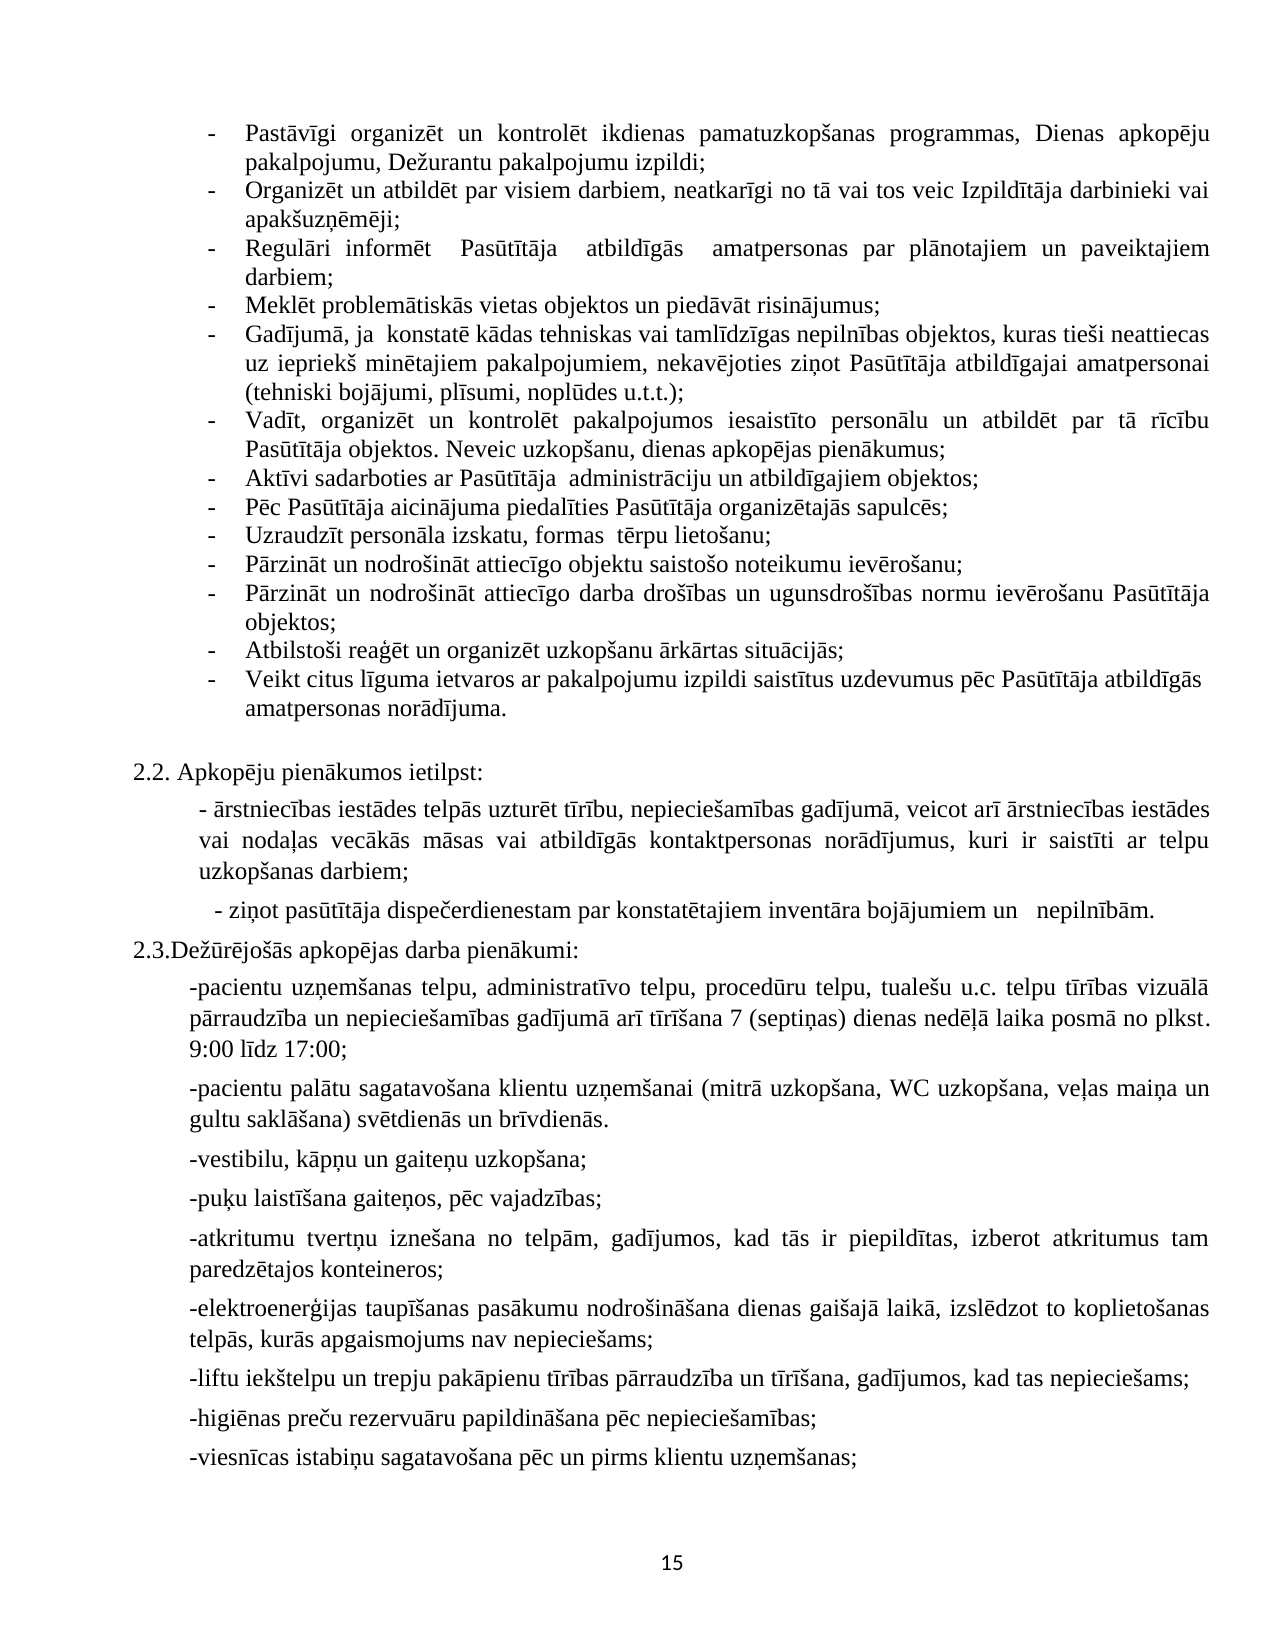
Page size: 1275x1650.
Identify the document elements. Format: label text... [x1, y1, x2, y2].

list Pārzināt un nodrošināt attiecīgo objektu saistošo noteikumu ievērošanu; [207, 549, 1211, 578]
list Atbilstoši reaģēt un organizēt uzkopšanu ārkārtas situācijās; [207, 636, 1211, 664]
list Pārzināt un nodrošināt attiecīgo darba drošības un ugunsdrošības normu ievērošanu Pasūtītāja objektos; [207, 578, 1211, 636]
list Organizēt un atbildēt par visiem darbiem, neatkarīgi no tā vai tos veic Izpildītāja darbinieki vai apakšuzņēmēji; [207, 176, 1211, 233]
text -liftu iekštelpu un trepju pakāpienu tīrības pārraudzība un tīrīšana, gadījumos, kad tas nepieciešams; [189, 1363, 1211, 1392]
list Aktīvi sadarboties ar Pasūtītāja administrāciju un atbildīgajiem objektos; [207, 463, 1211, 492]
list Gadījumā, ja konstatē kādas tehniskas vai tamlīdzīgas nepilnības objektos, kuras tieši neattiecas uz iepriekš minētajiem pakalpojumiem, nekavējoties ziņot Pasūtītāja atbildīgajai amatpersonai (tehniski bojājumi, plīsumi, noplūdes u.t.t.); [207, 319, 1211, 406]
text -viesnīcas istabiņu sagatavošana pēc un pirms klientu uzņemšanas; [189, 1442, 1211, 1471]
list Vadīt, organizēt un kontrolēt pakalpojumos iesaistīto personālu un atbildēt par tā rīcību Pasūtītāja objektos. Neveic uzkopšanu, dienas apkopējas pienākumus; [207, 406, 1211, 463]
text - ziņot pasūtītāja dispečerdienestam par konstatētajiem inventāra bojājumiem un nepilnībām. [189, 895, 1211, 924]
list Pēc Pasūtītāja aicinājuma piedalīties Pasūtītāja organizētajās sapulcēs; [207, 492, 1211, 521]
text -atkritumu tvertņu iznešana no telpām, gadījumos, kad tās ir piepildītas, izberot atkritumus tam paredzētajos konteineros; [189, 1223, 1211, 1282]
list Meklēt problemātiskās vietas objektos un piedāvāt risinājumus; [207, 291, 1211, 319]
text - ārstniecības iestādes telpās uzturēt tīrību, nepieciešamības gadījumā, veicot arī ārstniecības iestādes vai nodaļas vecākās māsas vai atbildīgās kontaktpersonas norādījumus, kuri ir saistīti ar telpu uzkopšanas darbiem; [198, 794, 1211, 885]
text -elektroenerģijas taupīšanas pasākumu nodrošināšana dienas gaišajā laikā, izslēdzot to koplietošanas telpās, kurās apgaismojums nav nepieciešams; [189, 1293, 1211, 1353]
list Regulāri informēt Pasūtītāja atbildīgās amatpersonas par plānotajiem un paveiktajiem darbiem; [207, 233, 1211, 291]
text -puķu laistīšana gaiteņos, pēc vajadzības; [189, 1183, 1211, 1212]
list Uzraudzīt personāla izskatu, formas tērpu lietošanu; [207, 521, 1211, 549]
text 2.2. Apkopēju pienākumos ietilpst: [133, 757, 1211, 785]
text -pacientu uzņemšanas telpu, administratīvo telpu, procedūru telpu, tualešu u.c. telpu tīrības vizuālā pārraudzība un nepieciešamības gadījumā arī tīrīšana 7 (septiņas) dienas nedēļā laika posmā no plkst. 9:00 līdz 17:00; [189, 972, 1211, 1063]
list Pastāvīgi organizēt un kontrolēt ikdienas pamatuzkopšanas programmas, Dienas apkopēju pakalpojumu, Dežurantu pakalpojumu izpildi; [207, 118, 1211, 176]
text -pacientu palātu sagatavošana klientu uzņemšanai (mitrā uzkopšana, WC uzkopšana, veļas maiņa un gultu saklāšana) svētdienās un brīvdienās. [189, 1073, 1211, 1133]
text -vestibilu, kāpņu un gaiteņu uzkopšana; [189, 1144, 1211, 1173]
list Veikt citus līguma ietvaros ar pakalpojumu izpildi saistītus uzdevumus pēc Pasūtītāja atbildīgās amatpersonas norādījuma. [207, 664, 1211, 722]
text -higiēnas preču rezervuāru papildināšana pēc nepieciešamības; [189, 1403, 1211, 1432]
text 2.3.Dežūrējošās apkopējas darba pienākumi: [133, 935, 1211, 963]
